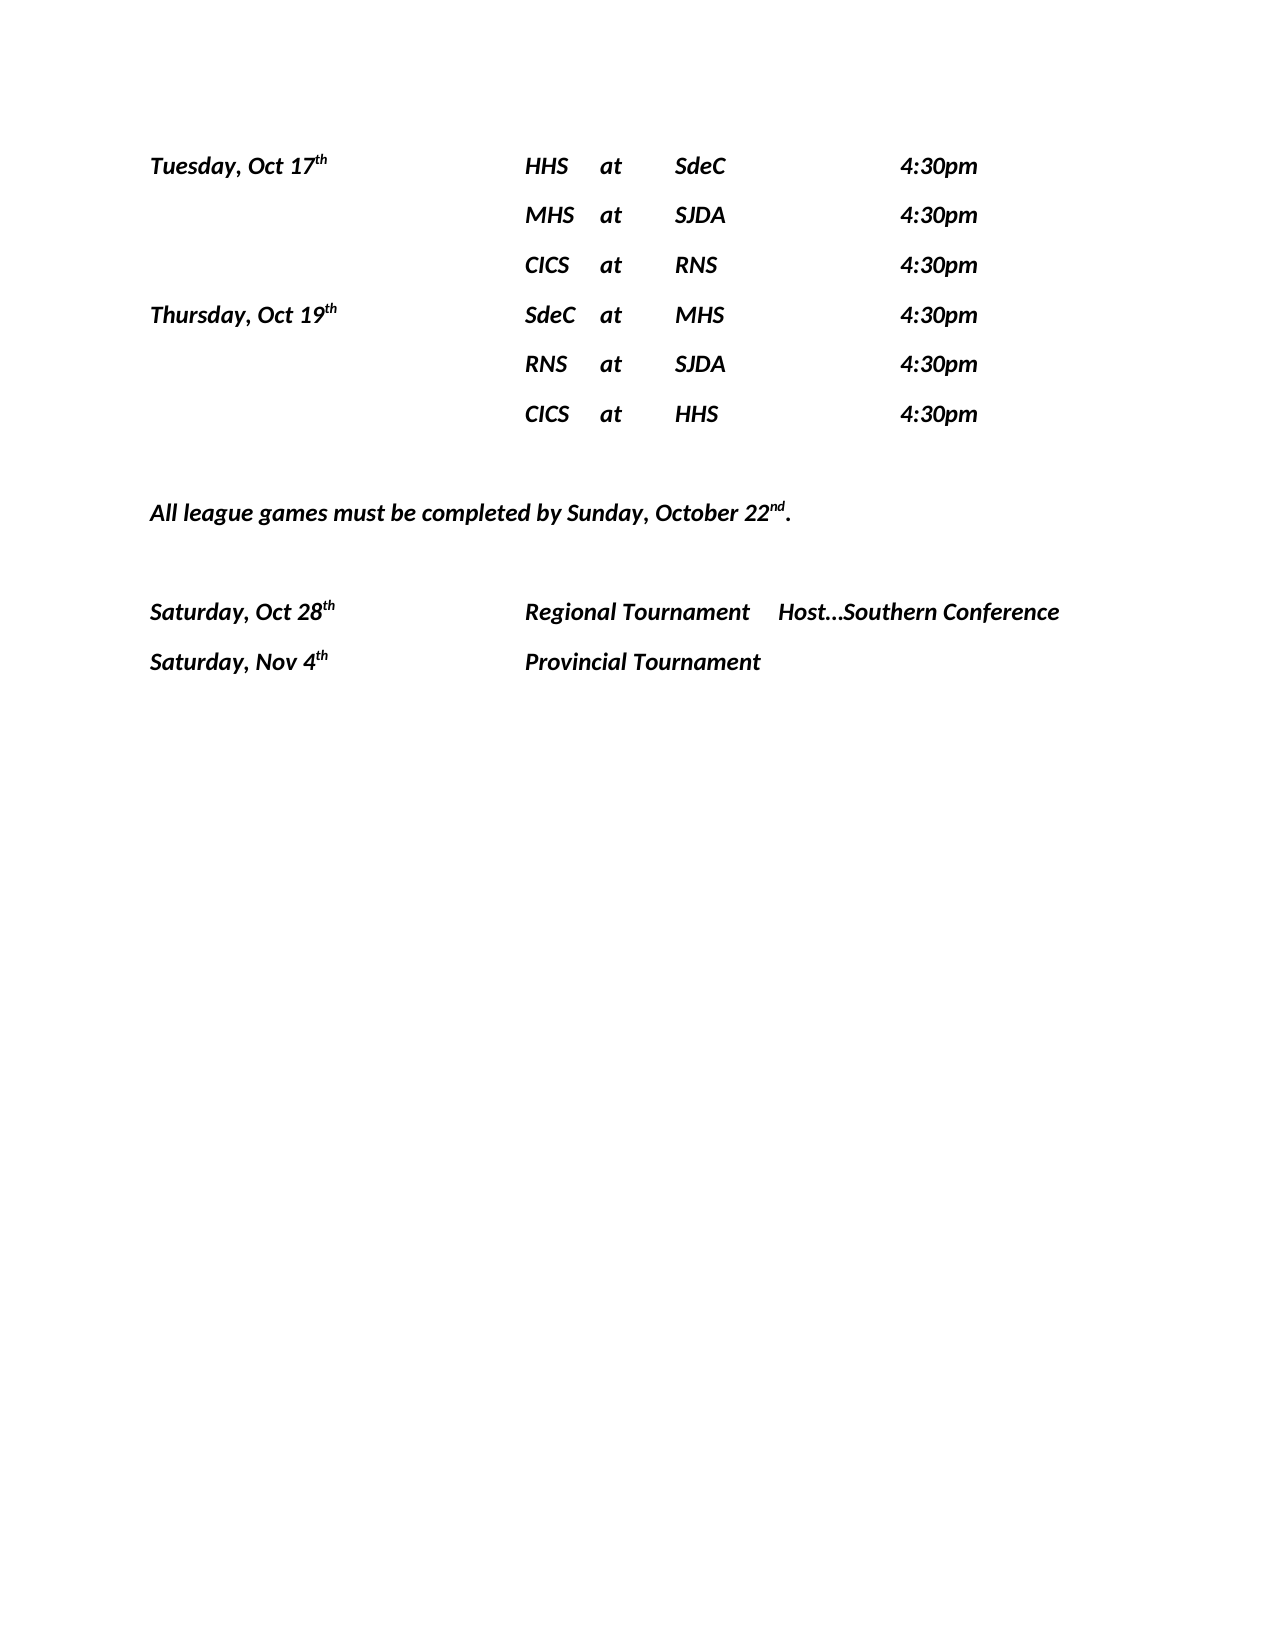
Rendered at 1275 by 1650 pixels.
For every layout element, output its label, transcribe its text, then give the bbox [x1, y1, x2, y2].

text CICS at HHS 4:30pm [150, 398, 1125, 428]
text Saturday, Oct 28th Regional Tournament Host…Southern Conference [150, 596, 1125, 627]
text Saturday, Nov 4th Provincial Tournament [150, 646, 1125, 676]
text Thursday, Oct 19th SdeC at MHS 4:30pm [150, 299, 1125, 329]
text MHS at SJDA 4:30pm [150, 199, 1125, 230]
text CICS at RNS 4:30pm [150, 249, 1125, 280]
text All league games must be completed by Sunday, October 22nd. [150, 497, 1125, 528]
text Tuesday, Oct 17th HHS at SdeC 4:30pm [150, 150, 1125, 181]
text RNS at SJDA 4:30pm [150, 348, 1125, 379]
